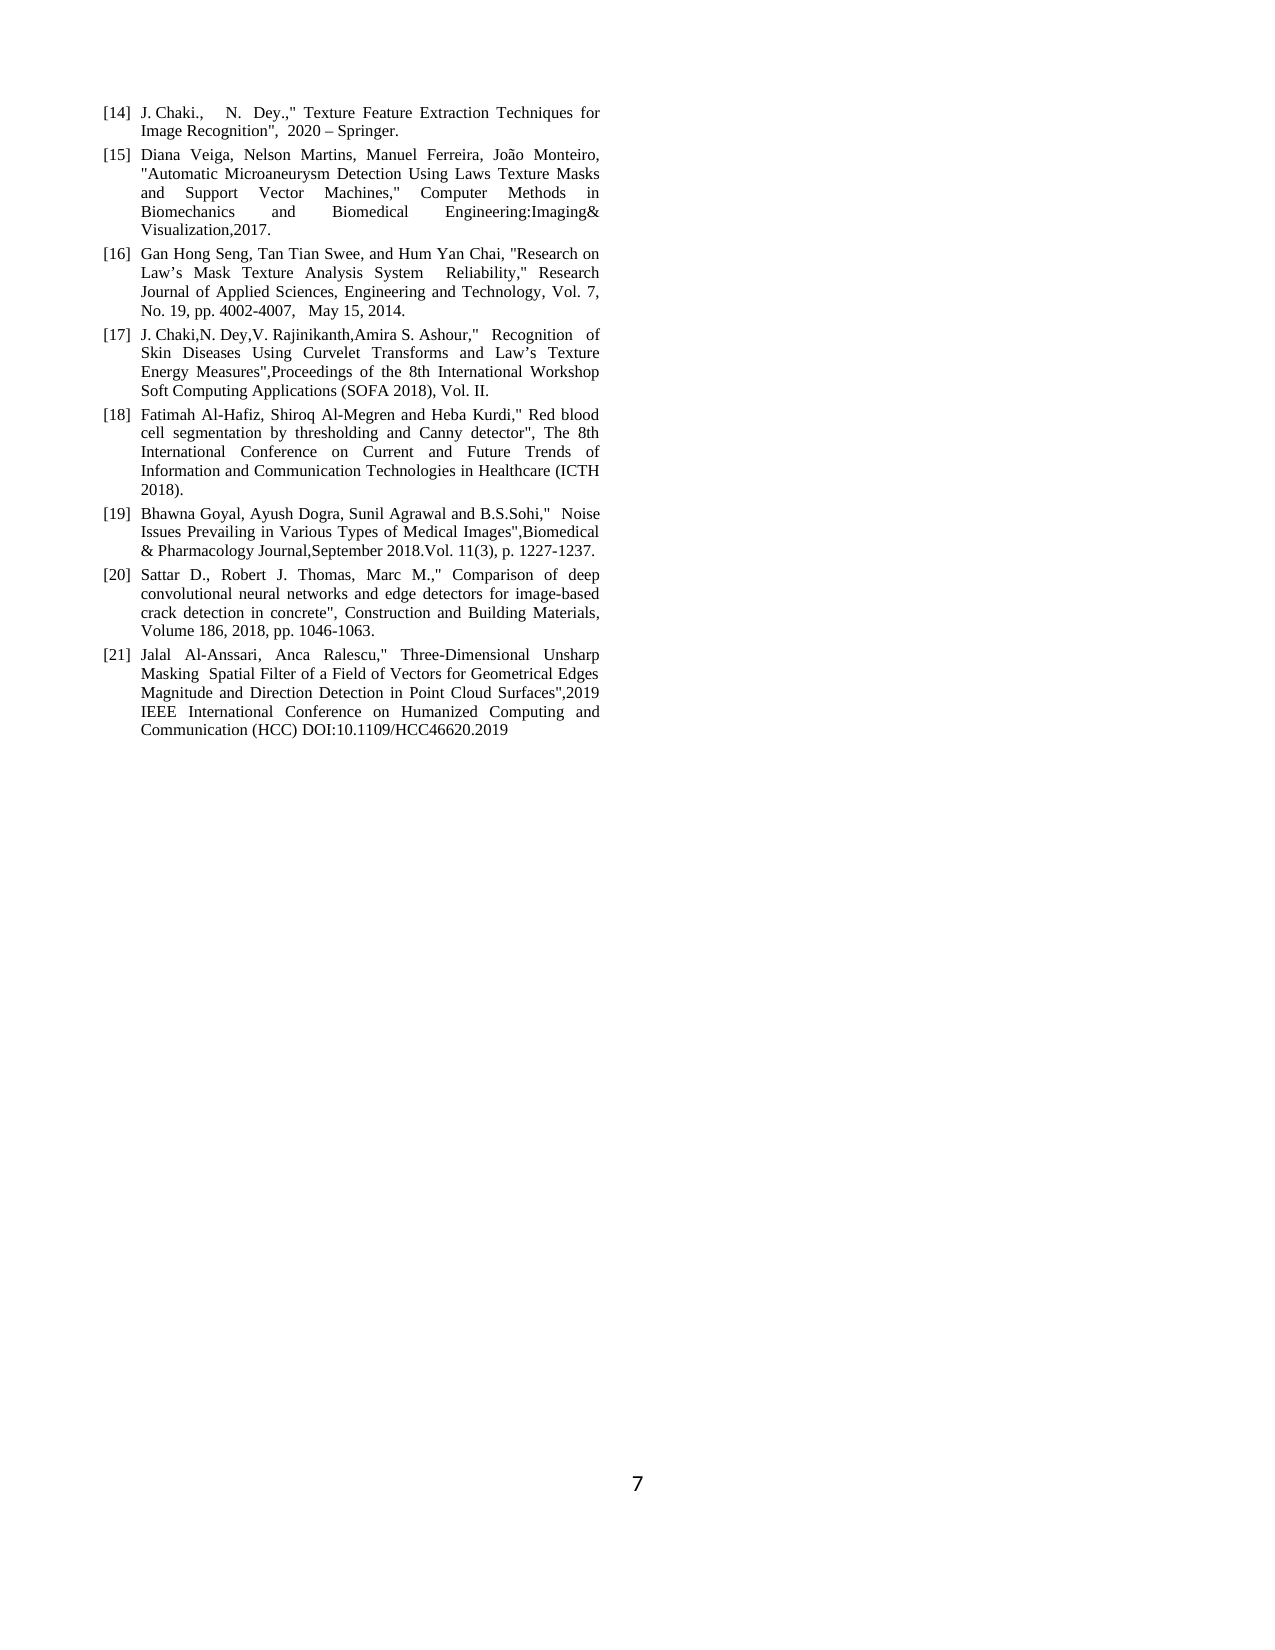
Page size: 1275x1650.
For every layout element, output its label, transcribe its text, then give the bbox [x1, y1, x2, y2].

text Sattar D., Robert J. Thomas, Marc M.," Comparison of deep convolutional neural networks and edge detectors for image-based crack detection in concrete", Construction and Building Materials, Volume 186, 2018, pp. 1046-1063. [103, 566, 600, 641]
text Fatimah Al-Hafiz, Shiroq Al-Megren and Heba Kurdi," Red blood cell segmentation by thresholding and Canny detector", The 8th International Conference on Current and Future Trends of Information and Communication Technologies in Healthcare (ICTH 2018). [103, 405, 600, 499]
text Jalal Al-Anssari, Anca Ralescu," Three-Dimensional Unsharp Masking Spatial Filter of a Field of Vectors for Geometrical Edges Magnitude and Direction Detection in Point Cloud Surfaces",2019 IEEE International Conference on Humanized Computing and Communication (HCC) DOI:10.1109/HCC46620.2019 [103, 646, 600, 739]
text Diana Veiga, Nelson Martins, Manuel Ferreira, João Monteiro, "Automatic Microaneurysm Detection Using Laws Texture Masks and Support Vector Machines," Computer Methods in Biomechanics and Biomedical Engineering:Imaging& Visualization,2017. [103, 146, 600, 239]
text J. Chaki,N. Dey,V. Rajinikanth,Amira S. Ashour," Recognition of Skin Diseases Using Curvelet Transforms and Law’s Texture Energy Measures",Proceedings of the 8th International Workshop Soft Computing Applications (SOFA 2018), Vol. II. [103, 325, 600, 400]
text Gan Hong Seng, Tan Tian Swee, and Hum Yan Chai, "Research on Law’s Mask Texture Analysis System Reliability," Research Journal of Applied Sciences, Engineering and Technology, Vol. 7, No. 19, pp. 4002-4007, May 15, 2014. [103, 245, 600, 320]
text Bhawna Goyal, Ayush Dogra, Sunil Agrawal and B.S.Sohi," Noise Issues Prevailing in Various Types of Medical Images",Biomedical & Pharmacology Journal,September 2018.Vol. 11(3), p. 1227-1237. [103, 504, 600, 560]
text J. Chaki., N. Dey.," Texture Feature Extraction Techniques for Image Recognition", 2020 – Springer. [103, 103, 600, 141]
